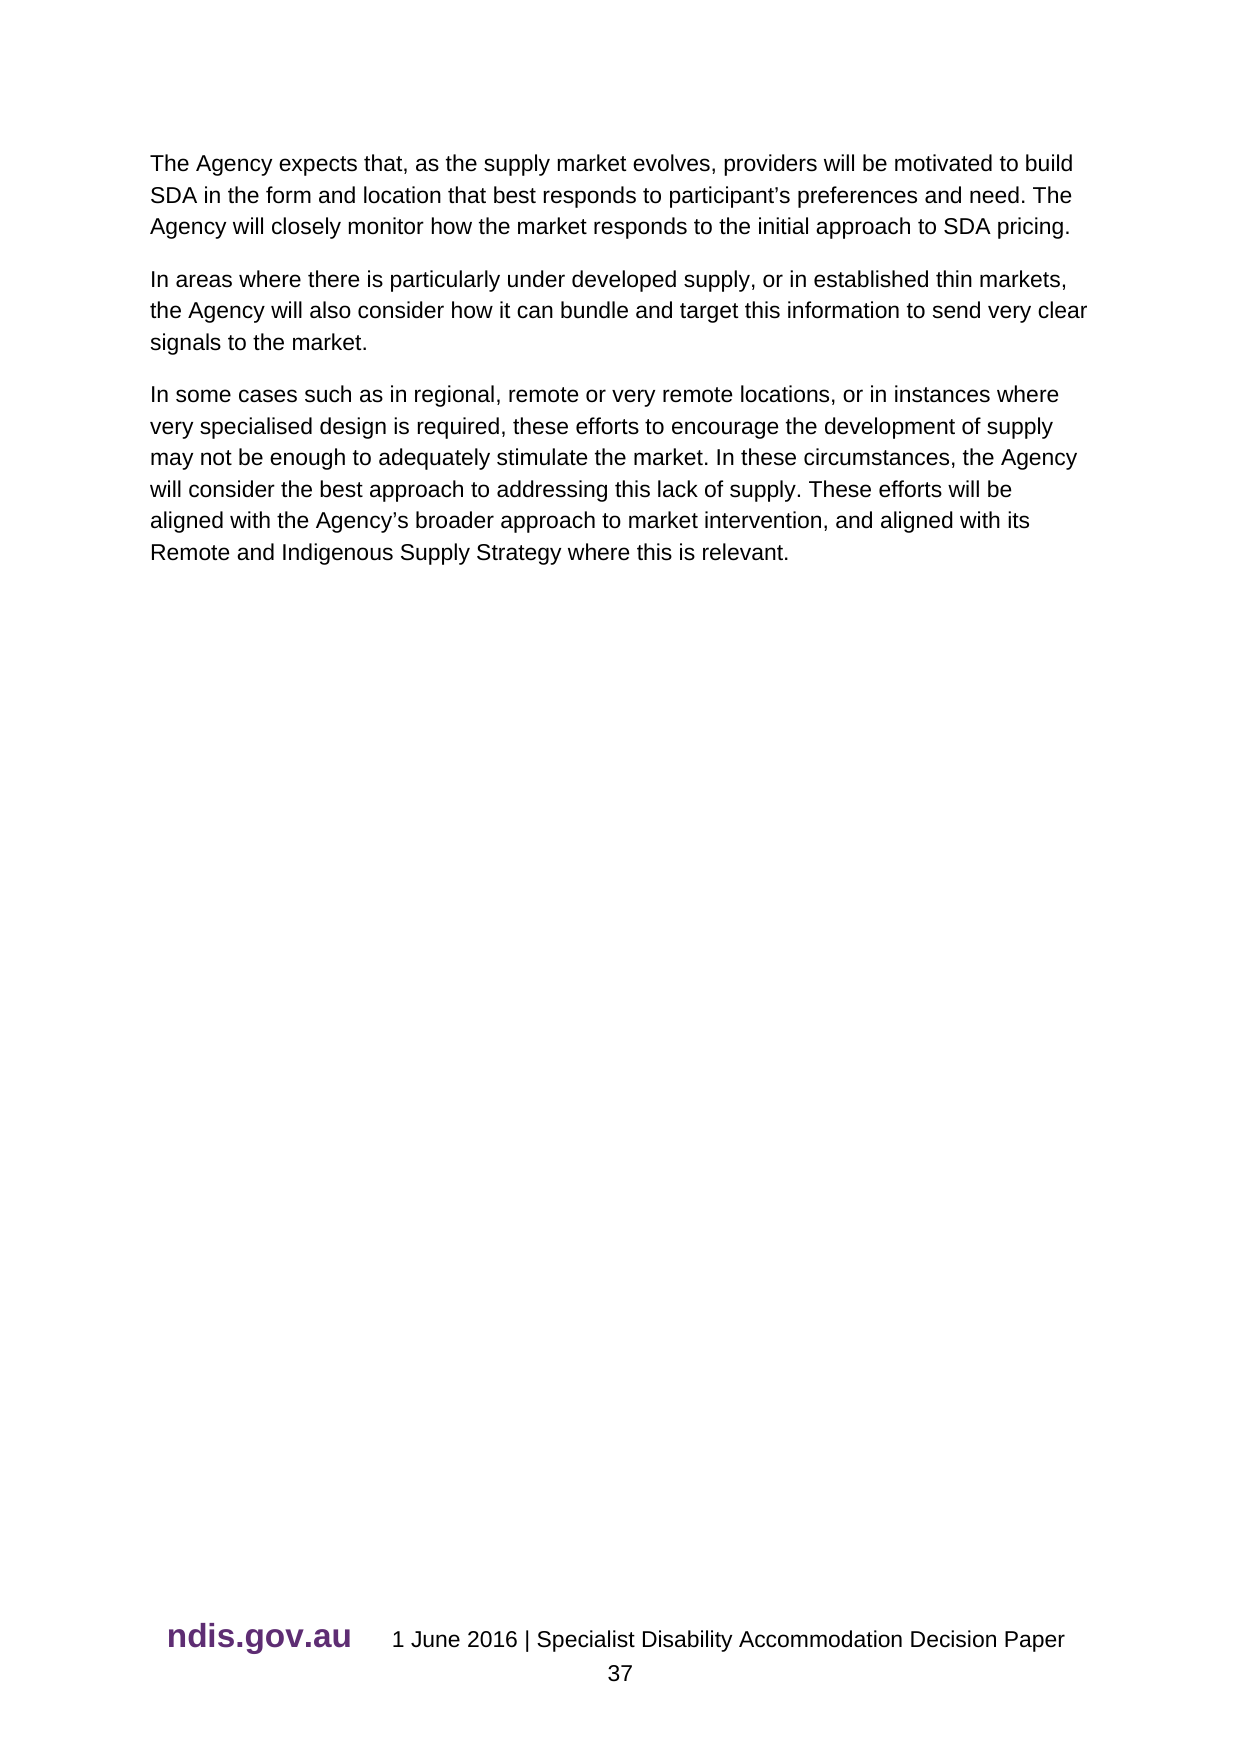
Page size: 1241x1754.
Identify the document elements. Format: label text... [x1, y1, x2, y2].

text In some cases such as in regional, remote or very remote locations, or in instances where very specialised design is required, these efforts to encourage the development of supply may not be enough to adequately stimulate the market. In these circumstances, the Agency will consider the best approach to addressing this lack of supply. These efforts will be aligned with the Agency’s broader approach to market intervention, and aligned with its Remote and Indigenous Supply Strategy where this is relevant. [150, 381, 1090, 565]
text The Agency expects that, as the supply market evolves, providers will be motivated to build SDA in the form and location that best responds to participant’s preferences and need. The Agency will closely monitor how the market responds to the initial approach to SDA pricing. [150, 150, 1090, 239]
text In areas where there is particularly under developed supply, or in established thin markets, the Agency will also consider how it can bundle and target this information to send very clear signals to the market. [150, 266, 1090, 355]
